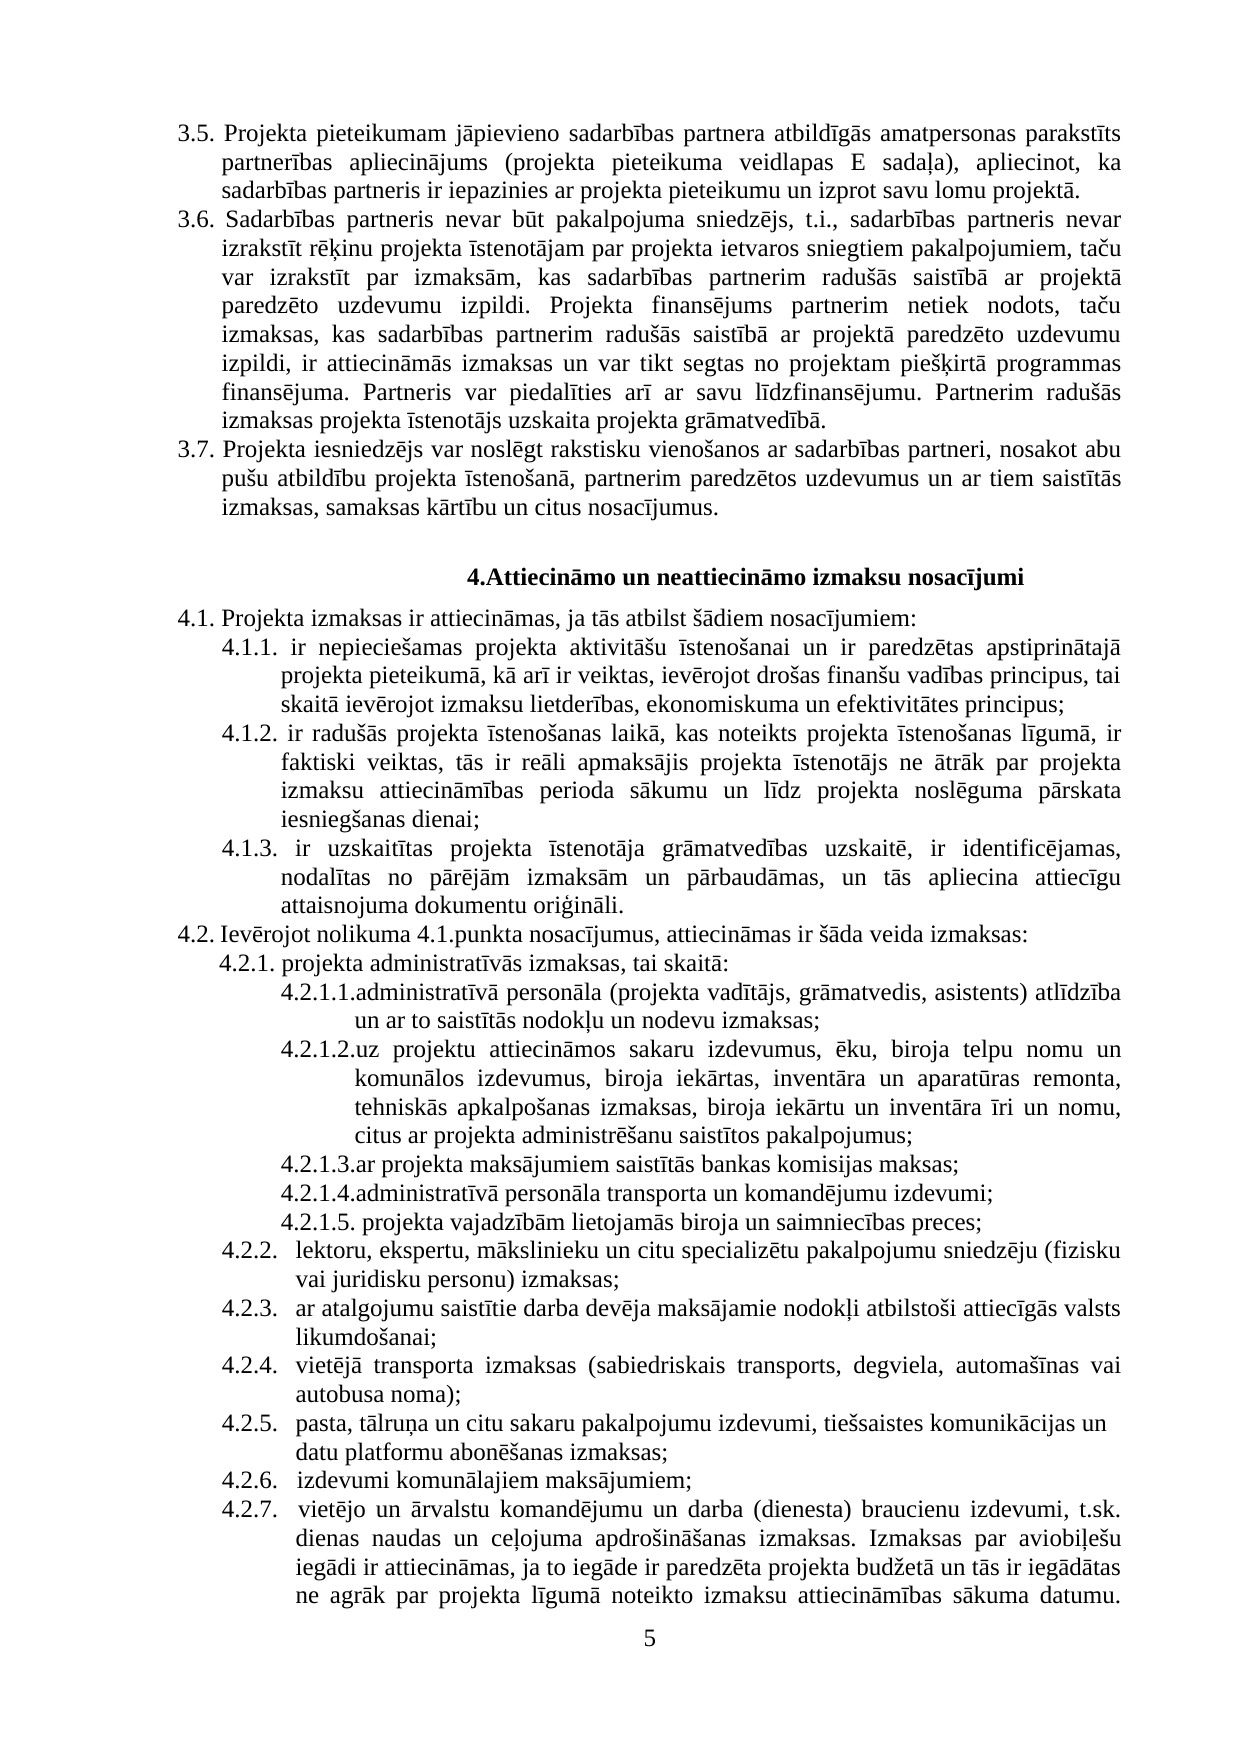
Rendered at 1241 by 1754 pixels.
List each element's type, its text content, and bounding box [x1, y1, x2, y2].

text 4.2. Ievērojot nolikuma 4.1.punkta nosacījumus, attiecināmas ir šāda veida izmaksas: [177, 919, 1122, 948]
list ar atalgojumu saistītie darba devēja maksājamie nodokļi atbilstoši attiecīgās valsts likumdošanai; [222, 1293, 1122, 1351]
text 4.1.1. ir nepieciešamas projekta aktivitāšu īstenošanai un ir paredzētas apstiprinātajā projekta pieteikumā, kā arī ir veiktas, ievērojot drošas finanšu vadības principus, tai skaitā ievērojot izmaksu lietderības, ekonomiskuma un efektivitātes principus; [222, 632, 1122, 718]
text 4.2.1.1.administratīvā personāla (projekta vadītājs, grāmatvedis, asistents) atlīdzība un ar to saistītās nodokļu un nodevu izmaksas; [281, 977, 1122, 1034]
text 4.2.1.3.ar projekta maksājumiem saistītās bankas komisijas maksas; [281, 1149, 1122, 1178]
text 4.1.3. ir uzskaitītas projekta īstenotāja grāmatvedības uzskaitē, ir identificējamas, nodalītas no pārējām izmaksām un pārbaudāmas, un tās apliecina attiecīgu attaisnojuma dokumentu oriģināli. [222, 833, 1122, 919]
text 3.6. Sadarbības partneris nevar būt pakalpojuma sniedzējs, t.i., sadarbības partneris nevar izrakstīt rēķinu projekta īstenotājam par projekta ietvaros sniegtiem pakalpojumiem, taču var izrakstīt par izmaksām, kas sadarbības partnerim radušās saistībā ar projektā paredzēto uzdevumu izpildi. Projekta finansējums partnerim netiek nodots, taču izmaksas, kas sadarbības partnerim radušās saistībā ar projektā paredzēto uzdevumu izpildi, ir attiecināmās izmaksas un var tikt segtas no projektam piešķirtā programmas finansējuma. Partneris var piedalīties arī ar savu līdzfinansējumu. Partnerim radušās izmaksas projekta īstenotājs uzskaita projekta grāmatvedībā. [177, 204, 1122, 434]
text 4.2.1.4.administratīvā personāla transporta un komandējumu izdevumi; [281, 1178, 1122, 1207]
text 4.Attiecināmo un neattiecināmo izmaksu nosacījumi [369, 562, 1122, 591]
text 4.1. Projekta izmaksas ir attiecināmas, ja tās atbilst šādiem nosacījumiem: [177, 603, 1122, 632]
text 4.2.6. izdevumi komunālajiem maksājumiem; [222, 1466, 1122, 1494]
text 4.2.1. projekta administratīvās izmaksas, tai skaitā: [177, 948, 1122, 977]
text 3.5. Projekta pieteikumam jāpievieno sadarbības partnera atbildīgās amatpersonas parakstīts partnerības apliecinājums (projekta pieteikuma veidlapas E sadaļa), apliecinot, ka sadarbības partneris ir iepazinies ar projekta pieteikumu un izprot savu lomu projektā. [177, 118, 1122, 204]
list lektoru, ekspertu, mākslinieku un citu specializētu pakalpojumu sniedzēju (fizisku vai juridisku personu) izmaksas; [222, 1236, 1122, 1293]
list vietējā transporta izmaksas (sabiedriskais transports, degviela, automašīnas vai autobusa noma); [222, 1351, 1122, 1408]
list pasta, tālruņa un citu sakaru pakalpojumu izdevumi, tiešsaistes komunikācijas un datu platformu abonēšanas izmaksas; [222, 1408, 1122, 1466]
text 3.7. Projekta iesniedzējs var noslēgt rakstisku vienošanos ar sadarbības partneri, nosakot abu pušu atbildību projekta īstenošanā, partnerim paredzētos uzdevumus un ar tiem saistītās izmaksas, samaksas kārtību un citus nosacījumus. [177, 434, 1122, 521]
text 4.2.1.2.uz projektu attiecināmos sakaru izdevumus, ēku, biroja telpu nomu un komunālos izdevumus, biroja iekārtas, inventāra un aparatūras remonta, tehniskās apkalpošanas izmaksas, biroja iekārtu un inventāra īri un nomu, citus ar projekta administrēšanu saistītos pakalpojumus; [281, 1034, 1122, 1149]
text 4.2.1.5. projekta vajadzībām lietojamās biroja un saimniecības preces; [281, 1207, 1122, 1236]
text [222, 1494, 1122, 1609]
text 4.1.2. ir radušās projekta īstenošanas laikā, kas noteikts projekta īstenošanas līgumā, ir faktiski veiktas, tās ir reāli apmaksājis projekta īstenotājs ne ātrāk par projekta izmaksu attiecināmības perioda sākumu un līdz projekta noslēguma pārskata iesniegšanas dienai; [222, 718, 1122, 833]
